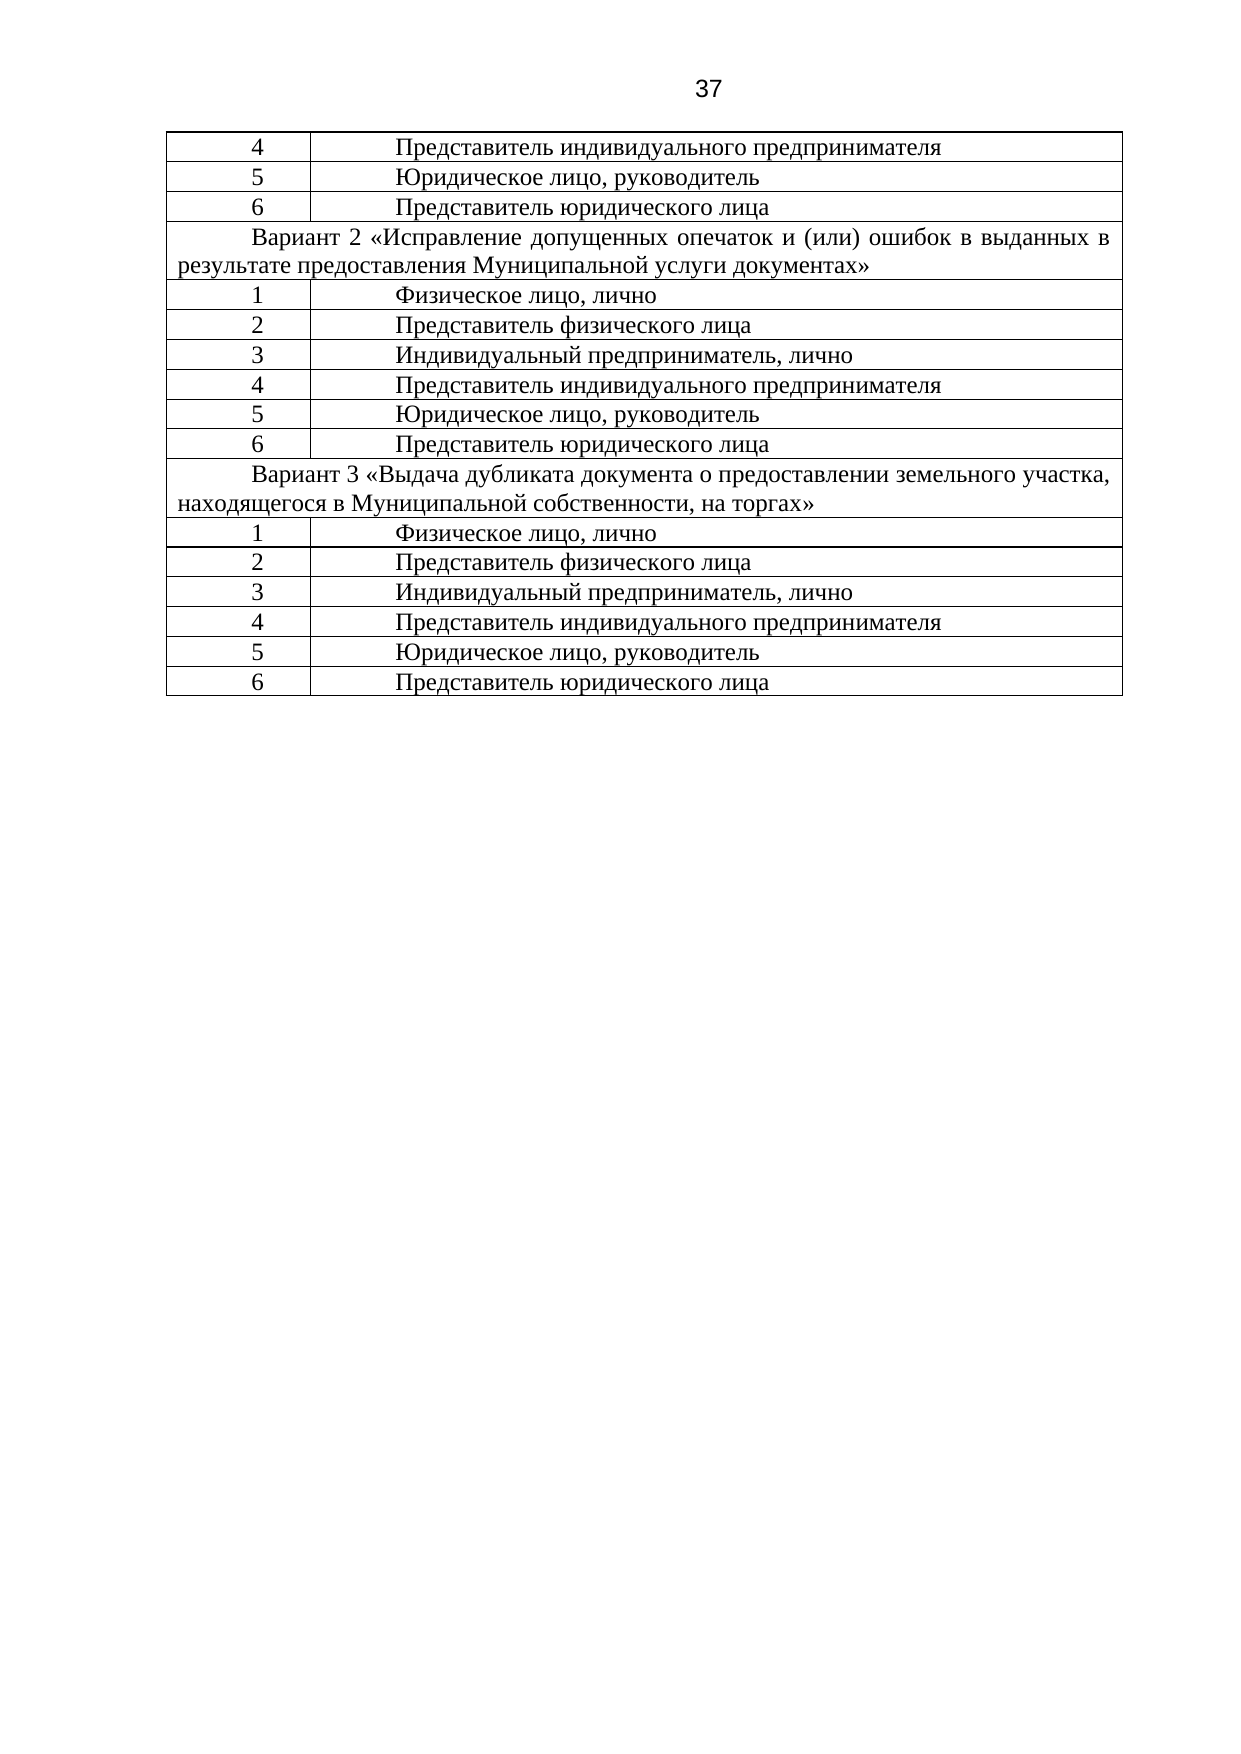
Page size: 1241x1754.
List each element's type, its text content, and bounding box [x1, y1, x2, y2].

table_cell 4 [167, 370, 310, 398]
table_cell 6 [167, 192, 310, 221]
table_cell Вариант 2 «Исправление допущенных опечаток и (или) ошибок в выданных в результате предоставления Муниципальной услуги документах» [167, 222, 1122, 279]
table_cell Вариант 3 «Выдача дубликата документа о предоставлении земельного участка, находящегося в Муниципальной собственности, на торгах» [167, 459, 1122, 517]
table_cell 1 [167, 518, 310, 546]
table_cell Физическое лицо, лично [311, 280, 1122, 309]
table_cell Представитель юридического лица [311, 192, 1122, 221]
table_cell Представитель индивидуального предпринимателя [311, 370, 1122, 398]
table_cell Юридическое лицо, руководитель [311, 162, 1122, 191]
table_cell Индивидуальный предприниматель, лично [311, 577, 1122, 606]
table_cell Индивидуальный предприниматель, лично [311, 340, 1122, 369]
table_cell 5 [167, 162, 310, 191]
table_cell 3 [167, 577, 310, 606]
table_cell 2 [167, 548, 310, 576]
table_cell 5 [167, 400, 310, 428]
table_cell Физическое лицо, лично [311, 518, 1122, 546]
table_cell 3 [167, 340, 310, 369]
table_cell 4 [167, 607, 310, 636]
table_cell Представитель юридического лица [311, 429, 1122, 458]
table_cell Юридическое лицо, руководитель [311, 637, 1122, 666]
table_cell Представитель индивидуального предпринимателя [311, 607, 1122, 636]
table_cell Юридическое лицо, руководитель [311, 400, 1122, 428]
table_cell Представитель юридического лица [311, 667, 1122, 695]
table_cell 4 [167, 133, 310, 161]
table_cell 5 [167, 637, 310, 666]
table_cell 2 [167, 310, 310, 339]
table_cell 6 [167, 667, 310, 695]
table_cell 6 [167, 429, 310, 458]
table_cell Представитель физического лица [311, 548, 1122, 576]
table_cell Представитель физического лица [311, 310, 1122, 339]
table_cell 1 [167, 280, 310, 309]
table_cell Представитель индивидуального предпринимателя [311, 133, 1122, 161]
